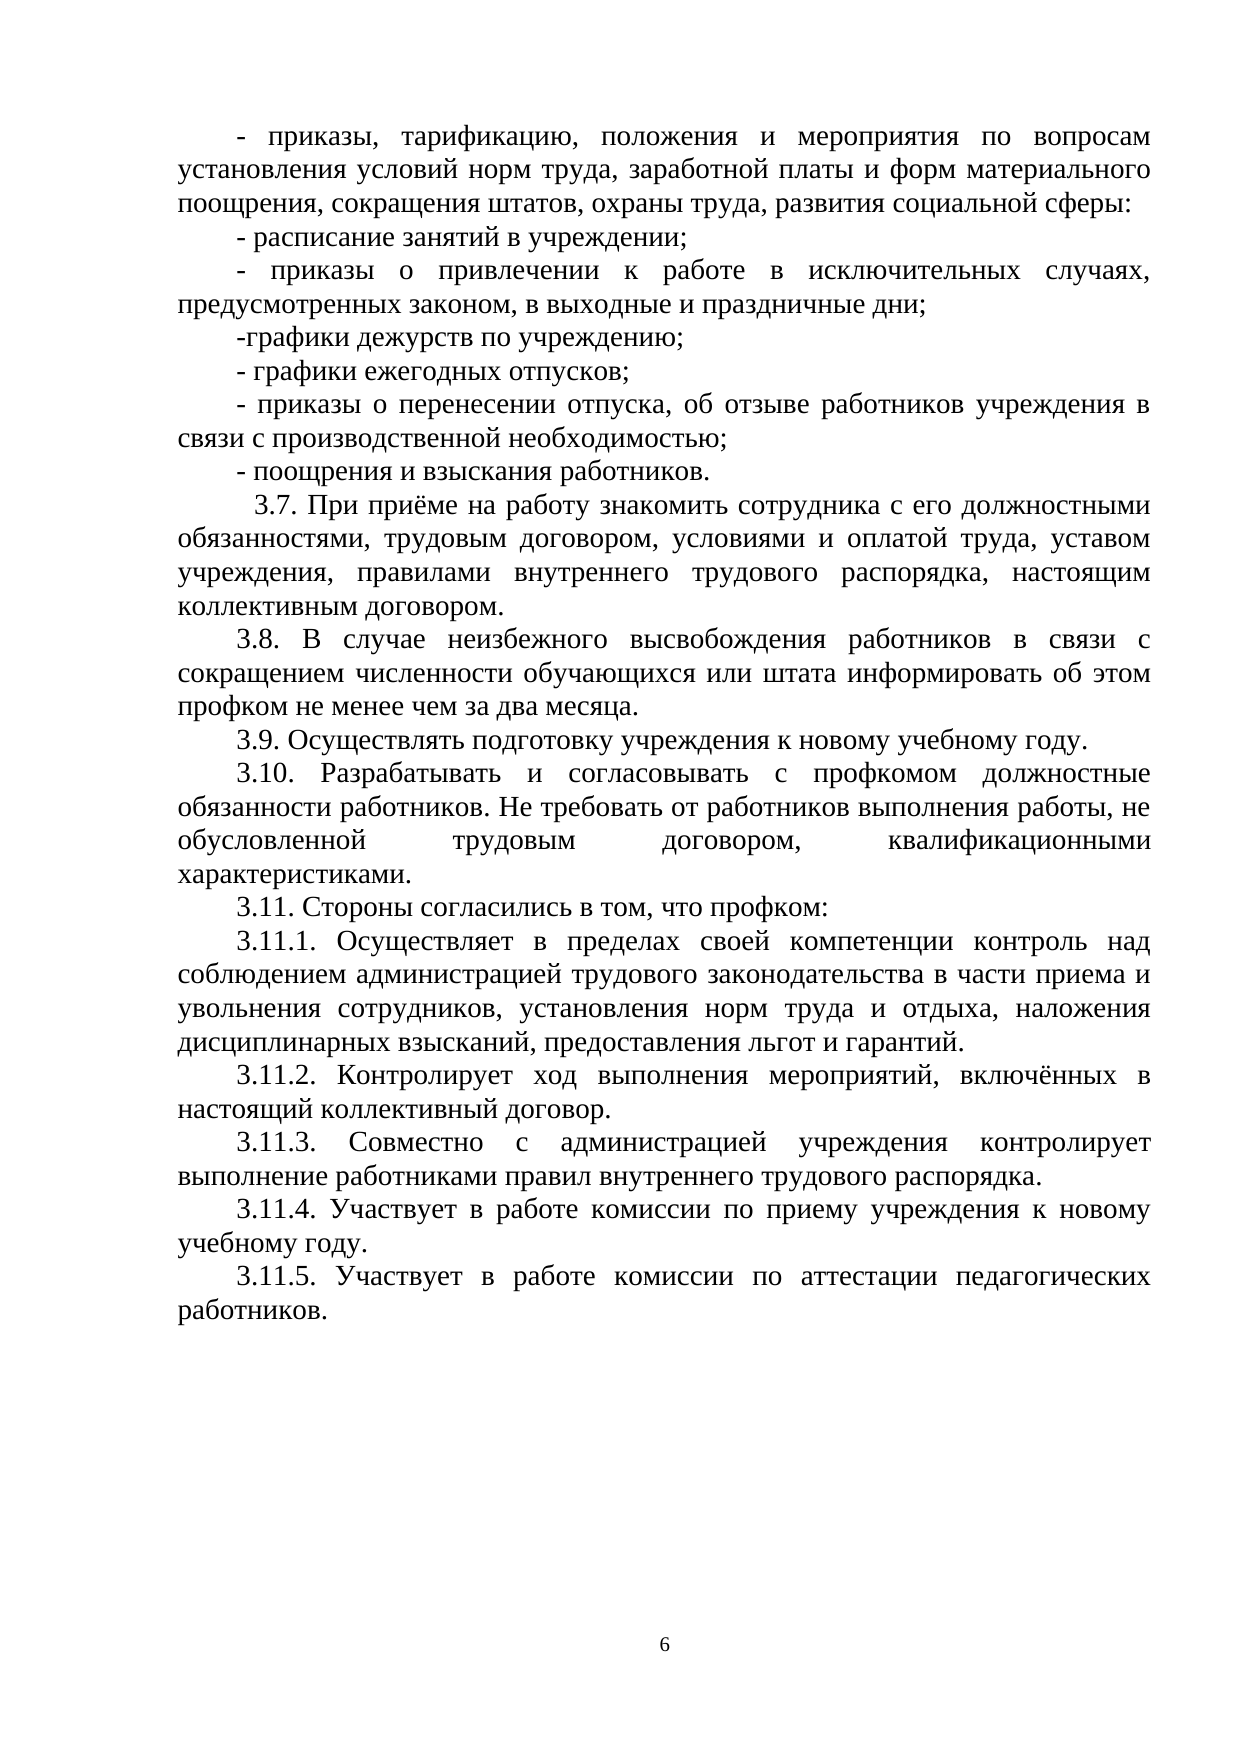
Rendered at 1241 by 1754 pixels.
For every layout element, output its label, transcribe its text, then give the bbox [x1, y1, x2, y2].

text - расписание занятий в учреждении; [177, 219, 1152, 252]
text 3.11.2. Контролирует ход выполнения мероприятий, включённых в настоящий коллективный договор. [177, 1057, 1152, 1124]
text 3.7. При приёме на работу знакомить сотрудника с его должностными обязанностями, трудовым договором, условиями и оплатой труда, уставом учреждения, правилами внутреннего трудового распорядка, настоящим коллективным договором. [177, 487, 1152, 621]
text 3.9. Осуществлять подготовку учреждения к новому учебному году. [177, 722, 1152, 755]
text 3.11.4. Участвует в работе комиссии по приему учреждения к новому учебному году. [177, 1191, 1152, 1258]
text 3.11.1. Осуществляет в пределах своей компетенции контроль над соблюдением администрацией трудового законодательства в части приема и увольнения сотрудников, установления норм труда и отдыха, наложения дисциплинарных взысканий, предоставления льгот и гарантий. [177, 923, 1152, 1057]
text 3.11.5. Участвует в работе комиссии по аттестации педагогических работников. [177, 1258, 1152, 1326]
text - приказы о привлечении к работе в исключительных случаях, предусмотренных законом, в выходные и праздничные дни; [177, 252, 1152, 319]
text - графики ежегодных отпусков; [177, 353, 1152, 386]
text 3.10. Разрабатывать и согласовывать с профкомом должностные обязанности работников. Не требовать от работников выполнения работы, не обусловленной трудовым договором, квалификационными характеристиками. [177, 755, 1152, 889]
text - поощрения и взыскания работников. [177, 453, 1152, 487]
text 3.8. В случае неизбежного высвобождения работников в связи с сокращением численности обучающихся или штата информировать об этом профком не менее чем за два месяца. [177, 621, 1152, 722]
text -графики дежурств по учреждению; [177, 319, 1152, 353]
text - приказы, тарификацию, положения и мероприятия по вопросам установления условий норм труда, заработной платы и форм материального поощрения, сокращения штатов, охраны труда, развития социальной сферы: [177, 118, 1152, 219]
text 3.11.3. Совместно с администрацией учреждения контролирует выполнение работниками правил внутреннего трудового распорядка. [177, 1124, 1152, 1191]
text 3.11. Стороны согласились в том, что профком: [177, 889, 1152, 923]
text - приказы о перенесении отпуска, об отзыве работников учреждения в связи с производственной необходимостью; [177, 386, 1152, 453]
